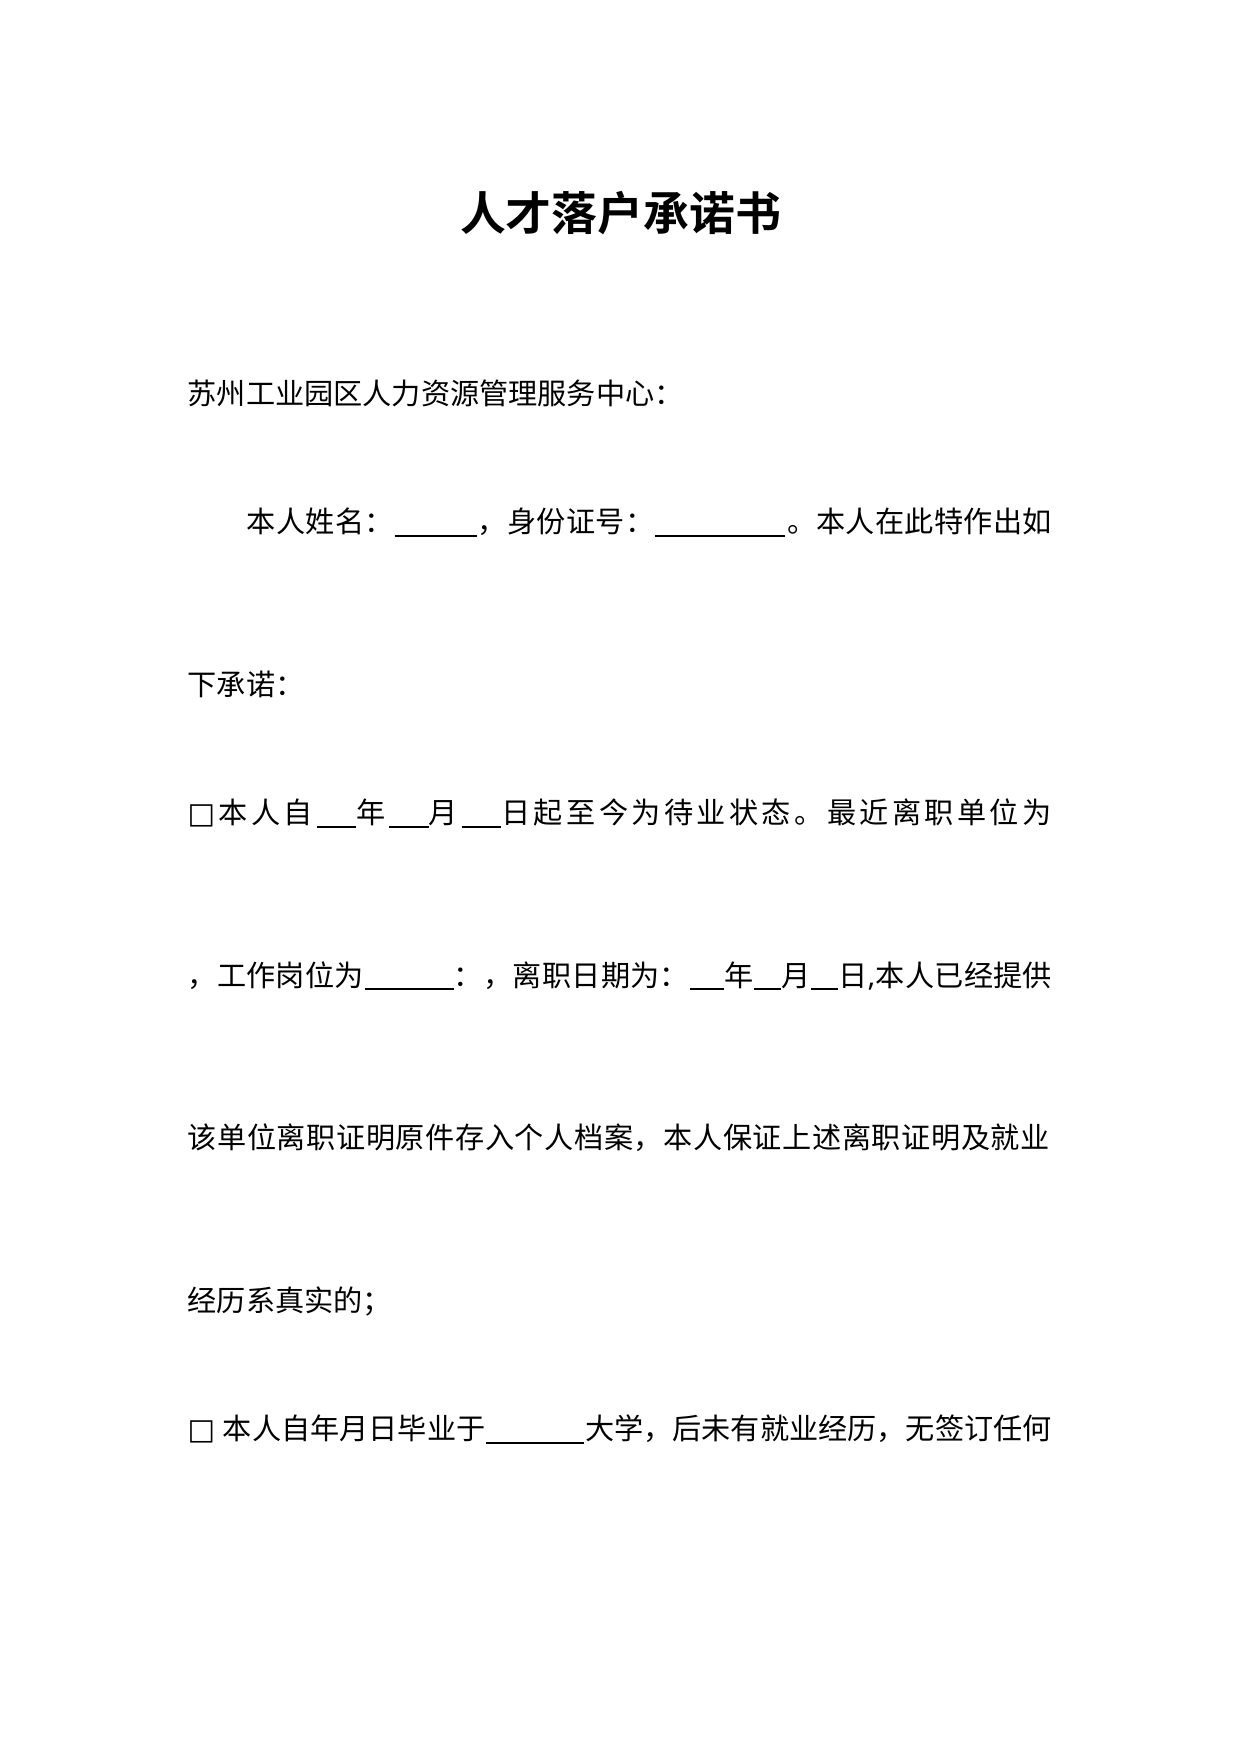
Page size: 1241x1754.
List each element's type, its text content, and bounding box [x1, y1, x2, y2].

text 人才落户承诺书 [187, 162, 1053, 259]
text 本人姓名： ，身份证号： 。本人在此特作出如下承诺： [187, 487, 1053, 715]
text □本人自 年 月 日起至今为待业状态。最近离职单位为 ，工作岗位为 ：，离职日期为： 年 月 日,本人已经提供该单位离职证明原件存入个人档案，本人保证上述离职证明及就业经历系真实的； [187, 778, 1053, 1331]
text 苏州工业园区人力资源管理服务中心： [187, 359, 1053, 424]
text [187, 1394, 1053, 1459]
